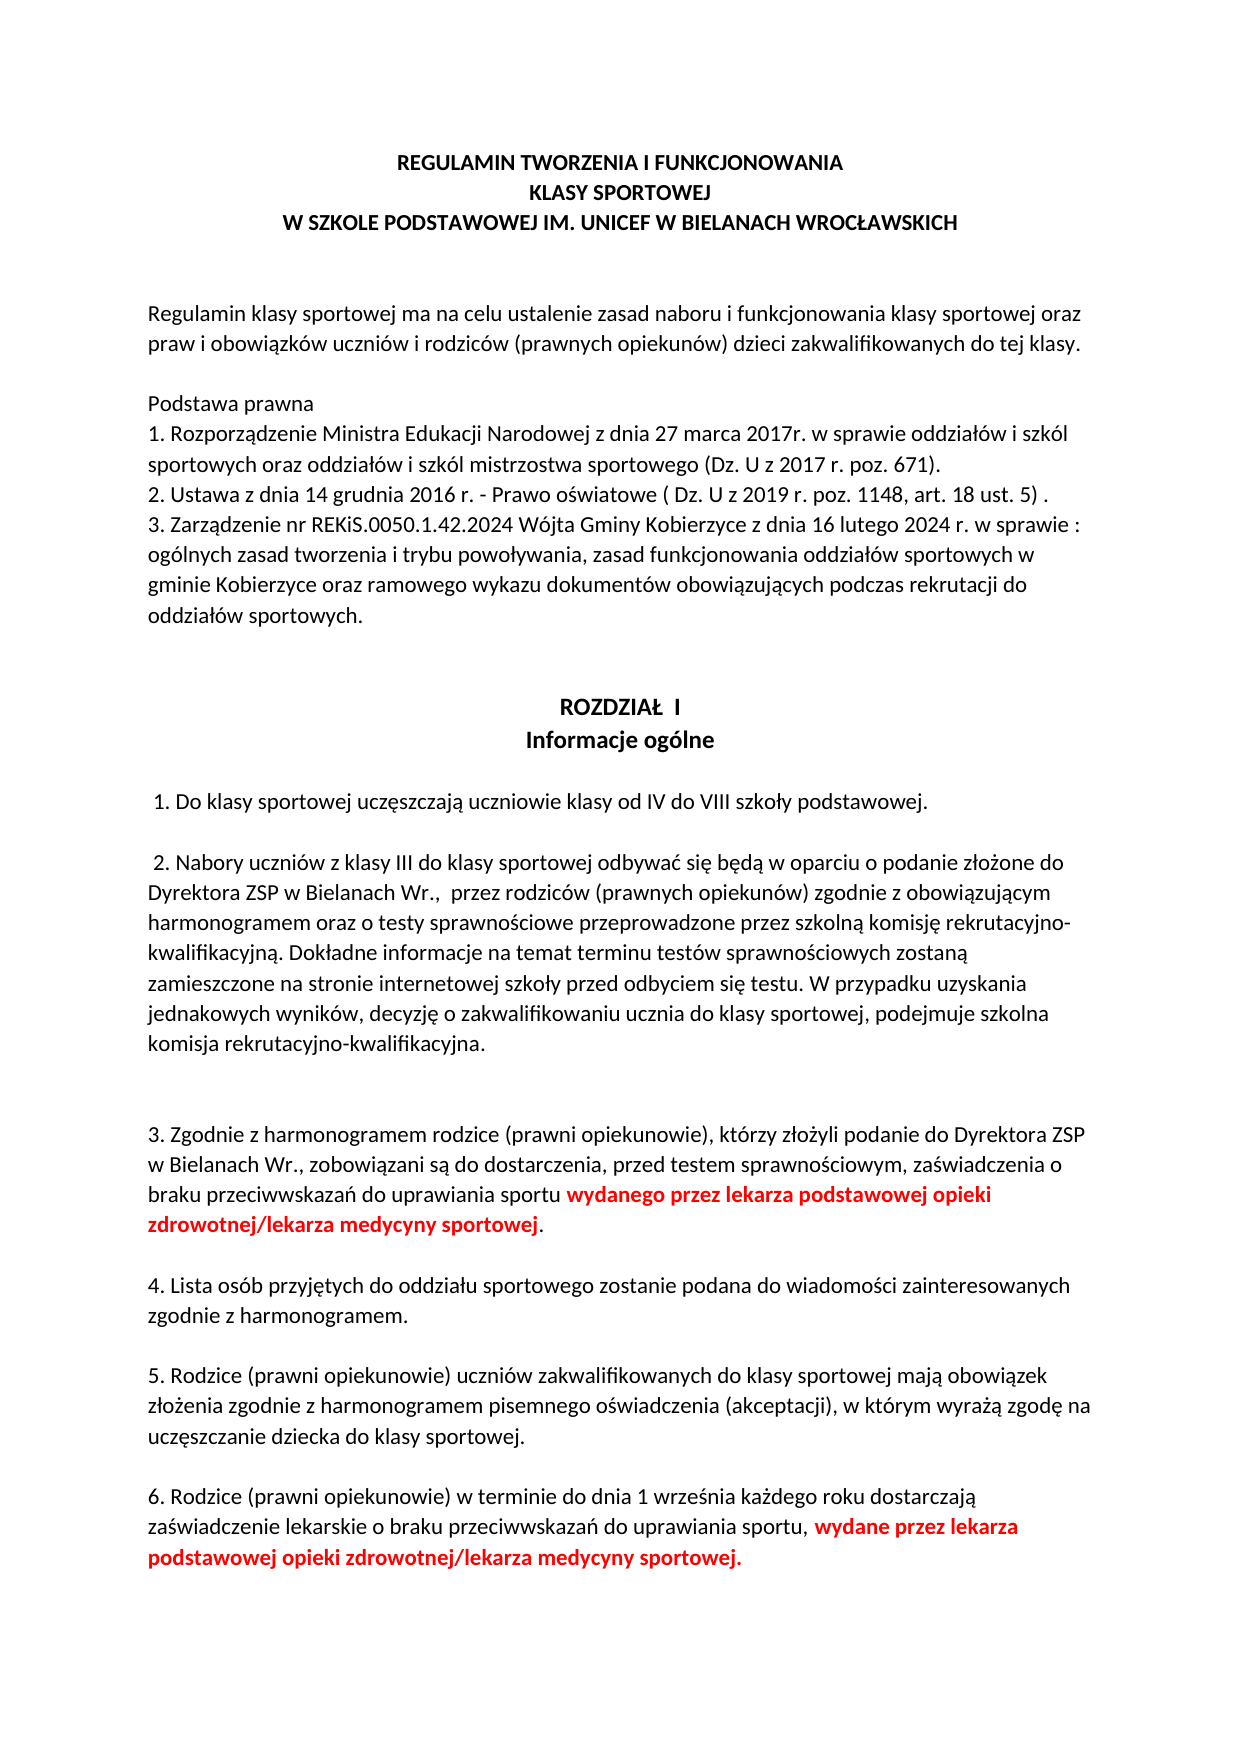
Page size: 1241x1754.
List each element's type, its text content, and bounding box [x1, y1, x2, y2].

text 3. Zgodnie z harmonogramem rodzice (prawni opiekunowie), którzy złożyli podanie do Dyrektora ZSP w Bielanach Wr., zobowiązani są do dostarczenia, przed testem sprawnościowym, zaświadczenia o braku przeciwwskazań do uprawiania sportu wydanego przez lekarza podstawowej opieki zdrowotnej/lekarza medycyny sportowej. [148, 1120, 1093, 1238]
text 5. Rodzice (prawni opiekunowie) uczniów zakwalifikowanych do klasy sportowej mają obowiązek złożenia zgodnie z harmonogramem pisemnego oświadczenia (akceptacji), w którym wyrażą zgodę na uczęszczanie dziecka do klasy sportowej. [148, 1361, 1093, 1450]
text 2. Ustawa z dnia 14 grudnia 2016 r. - Prawo oświatowe ( Dz. U z 2019 r. poz. 1148, art. 18 ust. 5) . [148, 480, 1093, 508]
text 6. Rodzice (prawni opiekunowie) w terminie do dnia 1 września każdego roku dostarczają zaświadczenie lekarskie o braku przeciwwskazań do uprawiania sportu, wydane przez lekarza podstawowej opieki zdrowotnej/lekarza medycyny sportowej. [148, 1482, 1093, 1571]
text 1. Rozporządzenie Ministra Edukacji Narodowej z dnia 27 marca 2017r. w sprawie oddziałów i szkól sportowych oraz oddziałów i szkól mistrzostwa sportowego (Dz. U z 2017 r. poz. 671). [148, 419, 1093, 478]
text W SZKOLE PODSTAWOWEJ IM. UNICEF W BIELANACH WROCŁAWSKICH [148, 208, 1093, 266]
text REGULAMIN TWORZENIA I FUNKCJONOWANIA [148, 148, 1093, 176]
text 4. Lista osób przyjętych do oddziału sportowego zostanie podana do wiadomości zainteresowanych zgodnie z harmonogramem. [148, 1271, 1093, 1329]
text 2. Nabory uczniów z klasy III do klasy sportowej odbywać się będą w oparciu o podanie złożone do Dyrektora ZSP w Bielanach Wr., przez rodziców (prawnych opiekunów) zgodnie z obowiązującym harmonogramem oraz o testy sprawnościowe przeprowadzone przez szkolną komisję rekrutacyjno-kwalifikacyjną. Dokładne informacje na temat terminu testów sprawnościowych zostaną zamieszczone na stronie internetowej szkoły przed odbyciem się testu. W przypadku uzyskania jednakowych wyników, decyzję o zakwalifikowaniu ucznia do klasy sportowej, podejmuje szkolna komisja rekrutacyjno-kwalifikacyjna. [148, 848, 1093, 1087]
text KLASY SPORTOWEJ [148, 178, 1093, 206]
text ROZDZIAŁ I [148, 691, 1093, 722]
text Informacje ogólne [148, 724, 1093, 755]
text 3. Zarządzenie nr REKiS.0050.1.42.2024 Wójta Gminy Kobierzyce z dnia 16 lutego 2024 r. w sprawie : ogólnych zasad tworzenia i trybu powoływania, zasad funkcjonowania oddziałów sportowych w gminie Kobierzyce oraz ramowego wykazu dokumentów obowiązujących podczas rekrutacji do oddziałów sportowych. [148, 510, 1093, 629]
text Podstawa prawna [148, 389, 1093, 417]
text Regulamin klasy sportowej ma na celu ustalenie zasad naboru i funkcjonowania klasy sportowej oraz praw i obowiązków uczniów i rodziców (prawnych opiekunów) dzieci zakwalifikowanych do tej klasy. [148, 299, 1093, 357]
text 1. Do klasy sportowej uczęszczają uczniowie klasy od IV do VIII szkoły podstawowej. [148, 787, 1093, 815]
